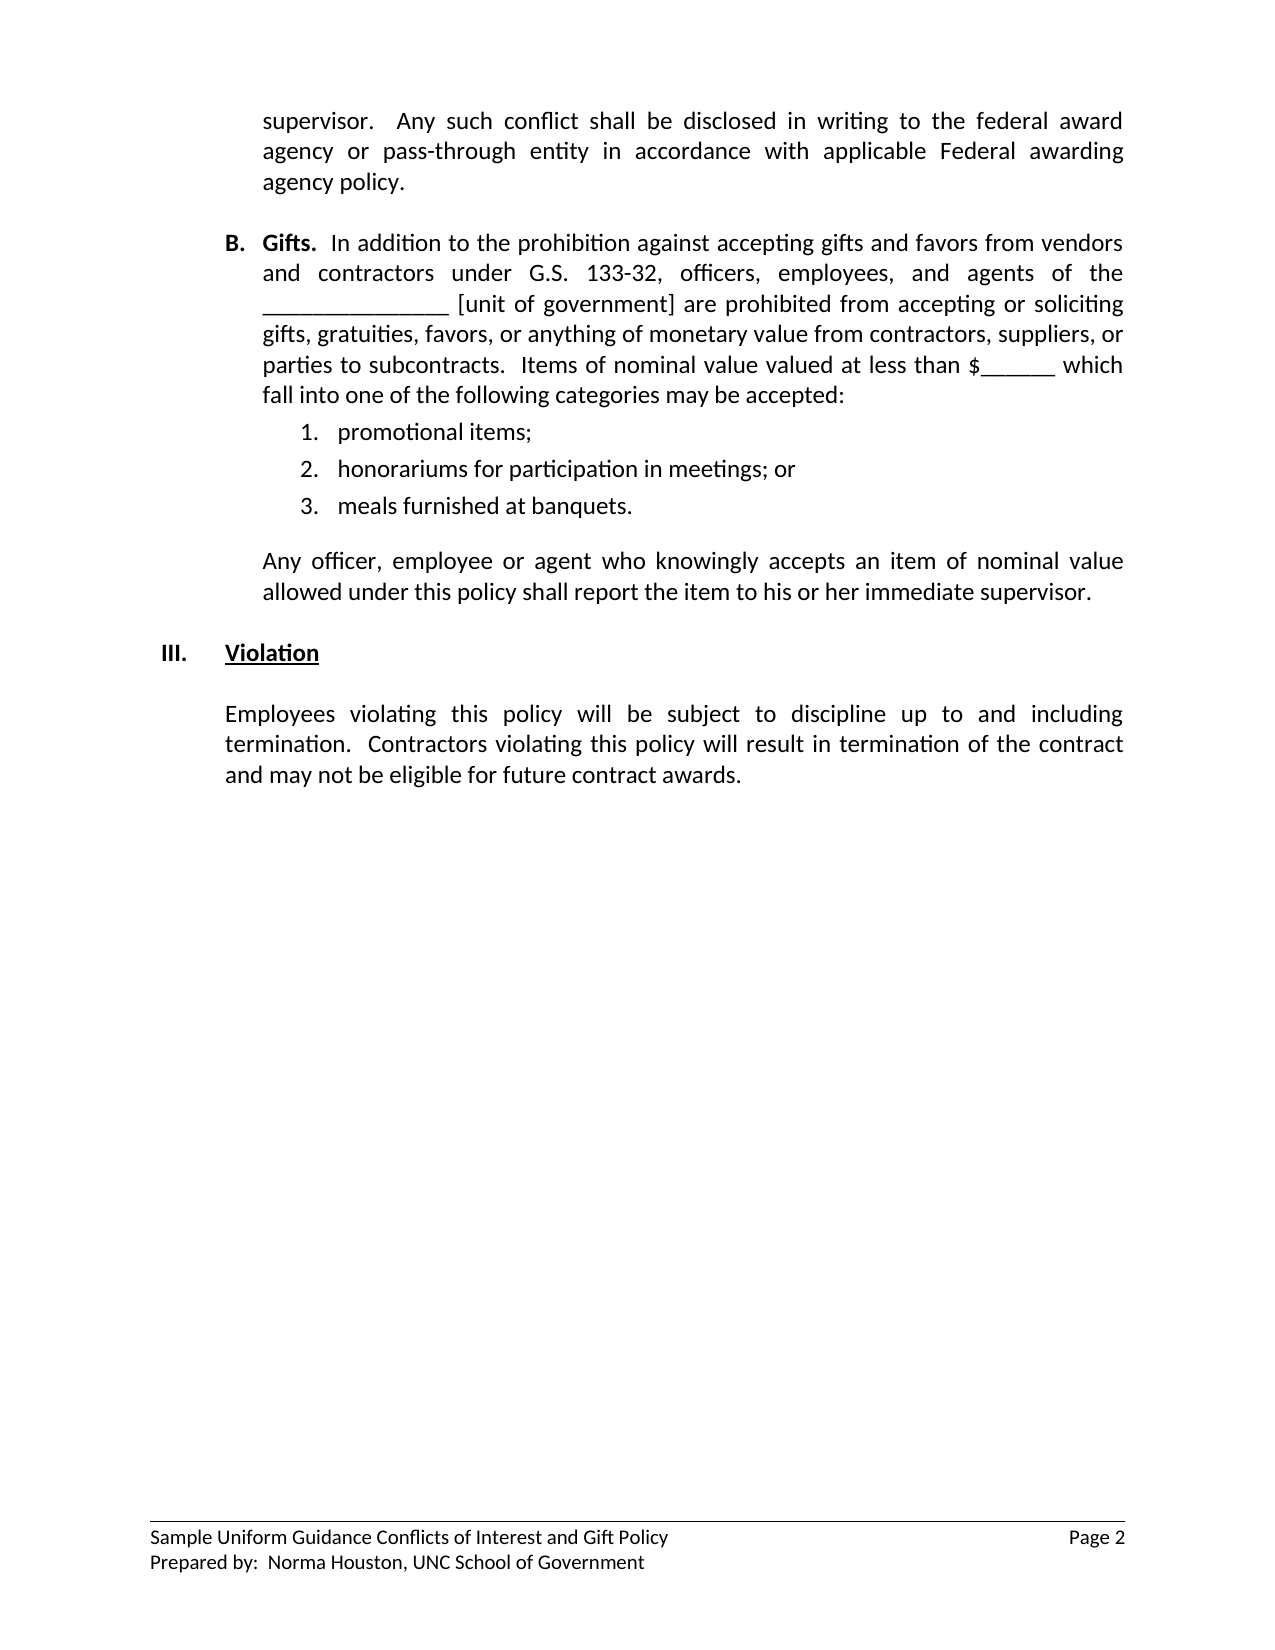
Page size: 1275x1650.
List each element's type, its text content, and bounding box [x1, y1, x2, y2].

list Violation [187, 637, 1125, 668]
list honorariums for participation in meetings; or [300, 453, 1125, 484]
list Gifts. In addition to the prohibition against accepting gifts and favors from vendors and contractors under G.S. 133-32, officers, employees, and agents of the _______________ [unit of government] are prohibited from accepting or soliciting gifts, gratuities, favors, or anything of monetary value from contractors, suppliers, or parties to subcontracts. Items of nominal value valued at less than $______ which fall into one of the following categories may be accepted: [225, 227, 1125, 410]
text Employees violating this policy will be subject to discipline up to and including termination. Contractors violating this policy will result in termination of the contract and may not be eligible for future contract awards. [225, 698, 1125, 790]
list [262, 105, 1125, 197]
list meals furnished at banquets. [300, 490, 1125, 521]
list promotional items; [300, 416, 1125, 447]
text Any officer, employee or agent who knowingly accepts an item of nominal value allowed under this policy shall report the item to his or her immediate supervisor. [262, 546, 1125, 607]
